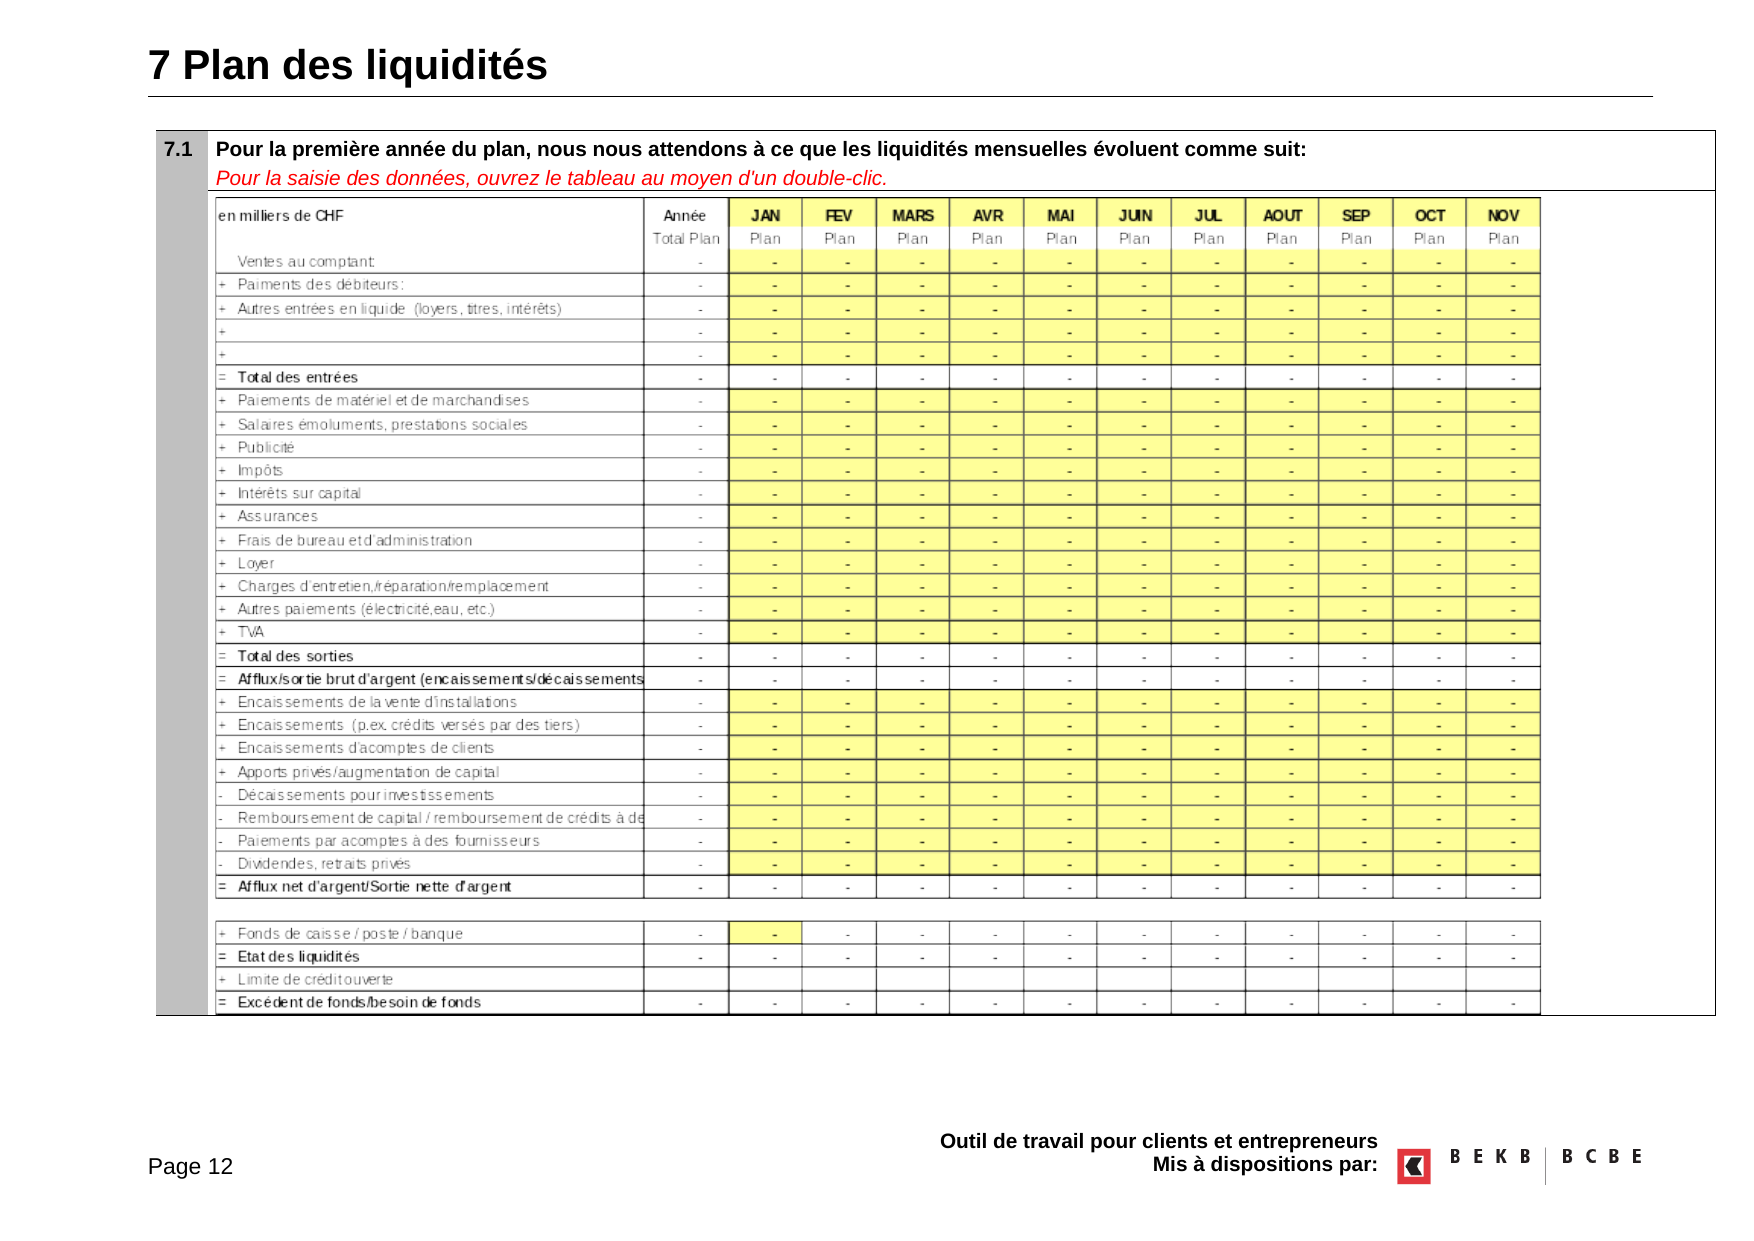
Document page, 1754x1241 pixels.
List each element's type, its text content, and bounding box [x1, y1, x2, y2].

table_cell [208, 191, 1715, 1015]
text 7 Plan des liquidités [148, 41, 1653, 96]
table_header Pour la première année du plan, nous nous attendons à ce que les liquidités mensuelles évoluent comme suit: Pour la saisie des données, ouvrez le tableau au moyen d'un double-clic. [208, 131, 1715, 190]
table_header 7.1 [156, 131, 208, 1015]
